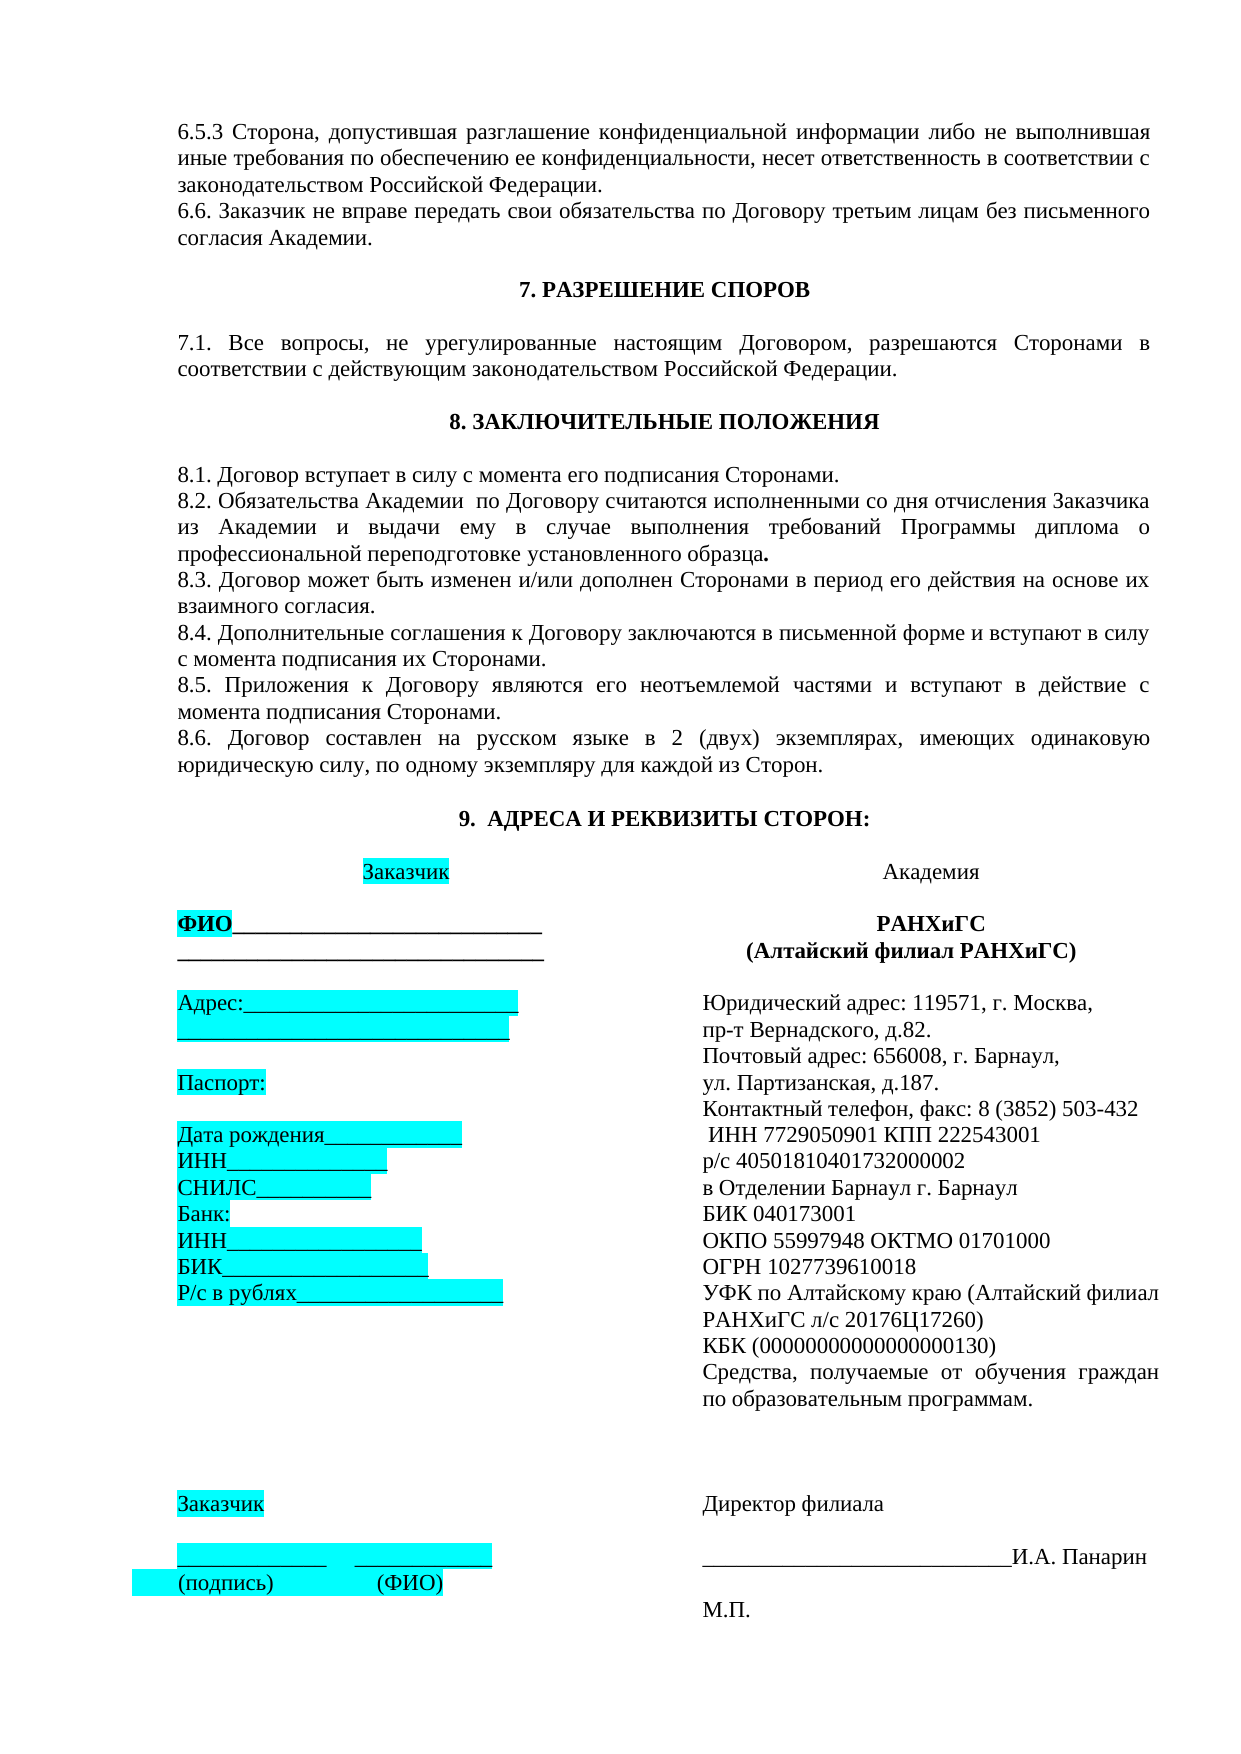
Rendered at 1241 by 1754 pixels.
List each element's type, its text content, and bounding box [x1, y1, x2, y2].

text 8.3. Договор может быть изменен и/или дополнен Сторонами в период его действия на основе их взаимного согласия. [177, 566, 1152, 619]
table_header Академия РАНХиГС (Алтайский филиал РАНХиГС) [646, 858, 1171, 989]
text 8.5. Приложения к Договору являются его неотъемлемой частями и вступают в действие с момента подписания Сторонами. [177, 672, 1152, 724]
text 6.6. Заказчик не вправе передать свои обязательства по Договору третьим лицам без письменного согласия Академии. [177, 197, 1152, 250]
text 8.1. Договор вступает в силу с момента его подписания Сторонами. [177, 461, 1152, 487]
text 9. АДРЕСА И РЕКВИЗИТЫ СТОРОН: [177, 805, 1152, 831]
table_header Заказчик ФИО___________________________ ________________________________ [121, 858, 646, 989]
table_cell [646, 990, 1171, 1622]
text 7.1. Все вопросы, не урегулированные настоящим Договором, разрешаются Сторонами в соответствии с действующим законодательством Российской Федерации. [177, 329, 1152, 382]
text 8.6. Договор составлен на русском языке в 2 (двух) экземплярах, имеющих одинаковую юридическую силу, по одному экземпляру для каждой из Сторон. [177, 724, 1152, 777]
text 8. ЗАКЛЮЧИТЕЛЬНЫЕ ПОЛОЖЕНИЯ [177, 408, 1152, 434]
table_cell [121, 990, 646, 1622]
text 7. РАЗРЕШЕНИЕ СПОРОВ [177, 276, 1152, 303]
text 8.4. Дополнительные соглашения к Договору заключаются в письменной форме и вступают в силу с момента подписания их Сторонами. [177, 619, 1152, 672]
text 6.5.3 Сторона, допустившая разглашение конфиденциальной информации либо не выполнившая иные требования по обеспечению ее конфиденциальности, несет ответственность в соответствии с законодательством Российской Федерации. [177, 118, 1152, 197]
text 8.2. Обязательства Академии по Договору считаются исполненными со дня отчисления Заказчика из Академии и выдачи ему в случае выполнения требований Программы диплома о профессиональной переподготовке установленного образца. [177, 487, 1152, 566]
